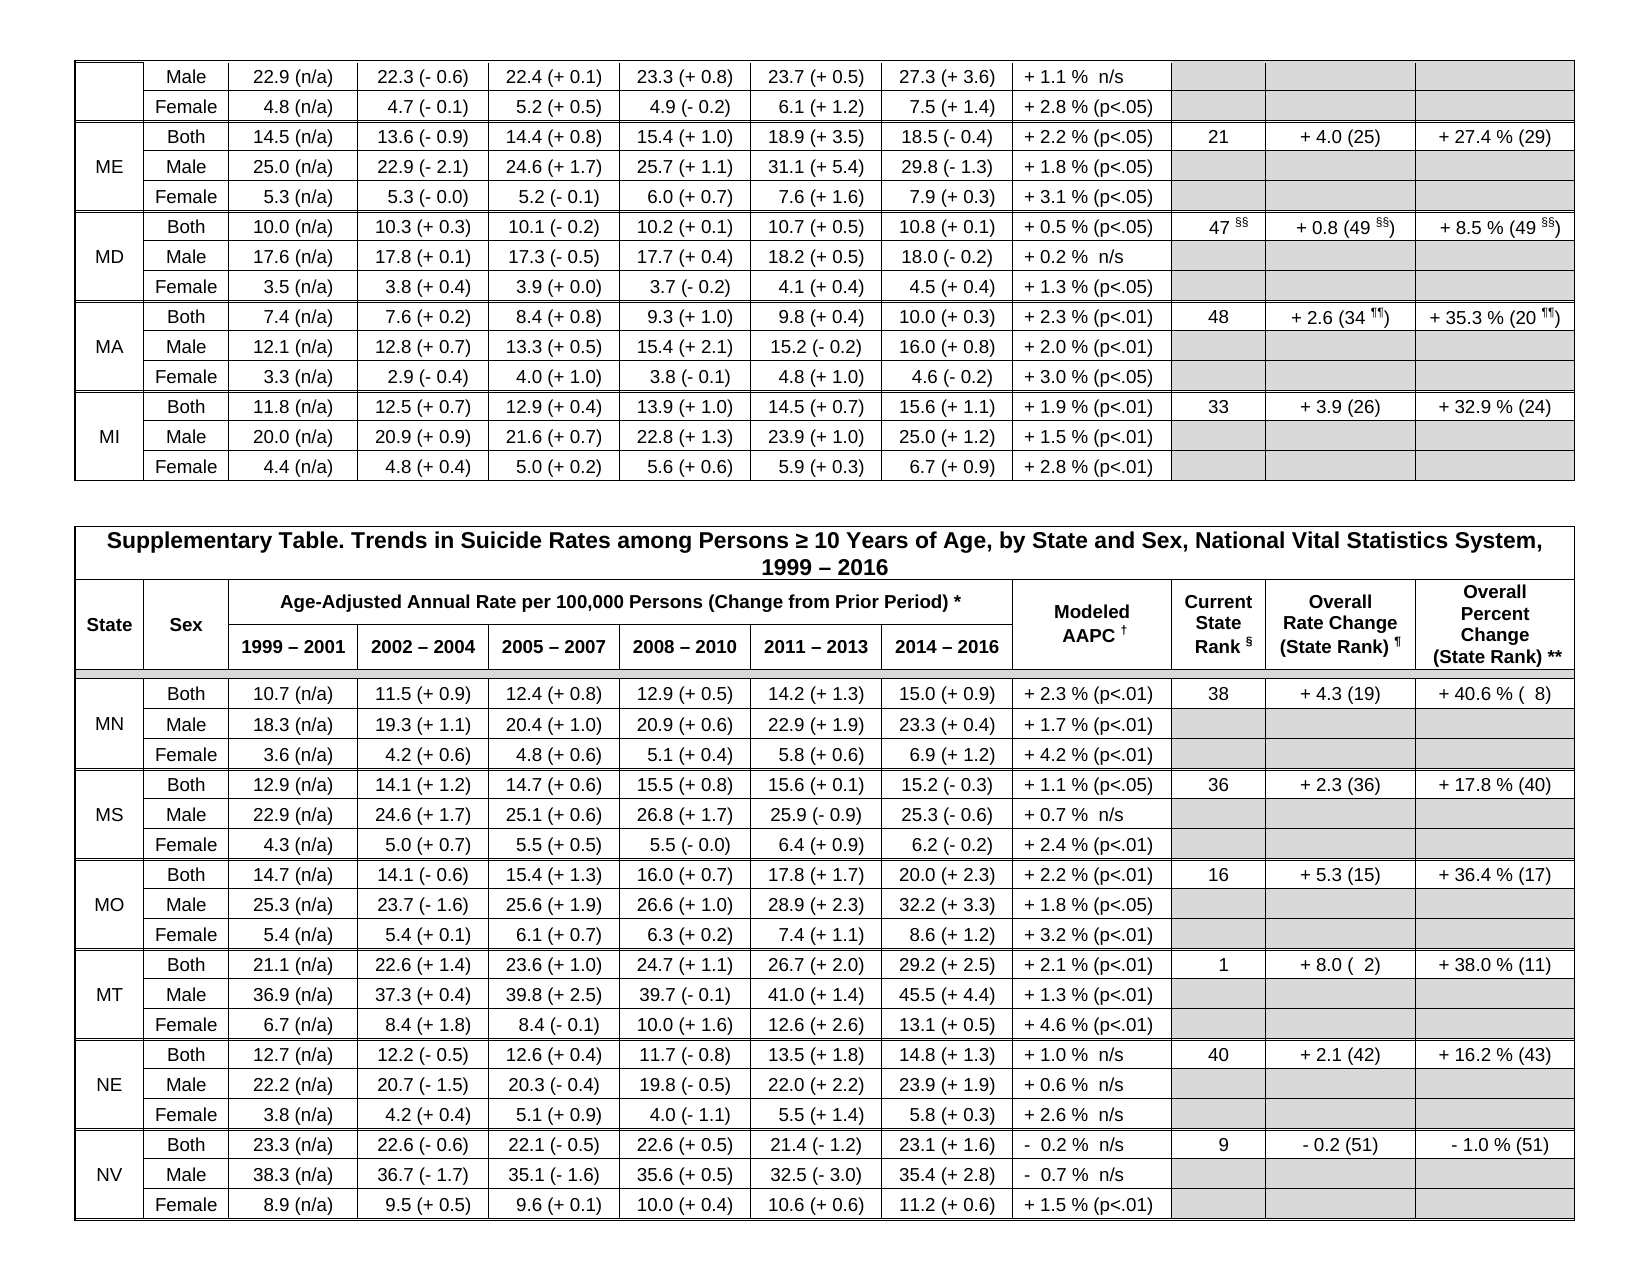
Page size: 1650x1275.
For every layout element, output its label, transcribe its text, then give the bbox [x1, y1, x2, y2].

table_cell 14.7 (+ 0.6) [489, 771, 619, 798]
table_cell [1172, 151, 1265, 180]
table_cell [1416, 1069, 1574, 1098]
table_cell 45.5 (+ 4.4) [882, 979, 1012, 1008]
table_cell + 0.7 % n/s [1013, 799, 1171, 828]
table_cell 4.4 (n/a) [229, 451, 357, 480]
table_cell 22.9 (+ 1.9) [751, 709, 881, 738]
table_cell 16 [1172, 861, 1265, 888]
table_cell MD [76, 213, 143, 300]
table_cell 22.1 (- 0.5) [489, 1131, 619, 1158]
table_cell + 3.2 % (p<.01) [1013, 919, 1171, 948]
table_cell Female [144, 1099, 228, 1128]
table_cell + 0.8 (49 §§) [1266, 213, 1415, 240]
table_cell 10.0 (+ 1.6) [620, 1009, 750, 1038]
table_cell [1172, 1159, 1265, 1188]
table_cell + 1.3 % (p<.01) [1013, 979, 1171, 1008]
table_cell 3.8 (n/a) [229, 1099, 357, 1128]
table_cell Overall Rate Change (State Rank) ¶ [1266, 580, 1415, 669]
table_cell ME [76, 123, 143, 210]
table_cell 19.3 (+ 1.1) [358, 709, 488, 738]
table_cell 36 [1172, 771, 1265, 798]
table_cell 10.3 (+ 0.3) [358, 213, 488, 240]
table_cell + 3.0 % (p<.05) [1013, 361, 1171, 390]
table_cell 13.1 (+ 0.5) [882, 1009, 1012, 1038]
table_cell + 2.8 % (p<.01) [1013, 451, 1171, 480]
table_cell Both [144, 951, 228, 978]
table_cell [1266, 181, 1415, 210]
table_cell 29.2 (+ 2.5) [882, 951, 1012, 978]
table_cell [1266, 361, 1415, 390]
table_cell 22.6 (+ 1.4) [358, 951, 488, 978]
table_cell 10.8 (+ 0.1) [882, 213, 1012, 240]
table_cell + 1.8 % (p<.05) [1013, 889, 1171, 918]
table_cell 14.2 (+ 1.3) [751, 679, 881, 708]
table_cell 23.3 (n/a) [229, 1131, 357, 1158]
table_cell 35.1 (- 1.6) [489, 1159, 619, 1188]
table_cell 24.6 (+ 1.7) [489, 151, 619, 180]
table_cell 35.6 (+ 0.5) [620, 1159, 750, 1188]
table_cell + 2.2 % (p<.01) [1013, 861, 1171, 888]
table_cell 12.9 (+ 0.4) [489, 393, 619, 420]
table_cell 39.8 (+ 2.5) [489, 979, 619, 1008]
table_cell Sex [144, 580, 228, 669]
table_cell 20.0 (n/a) [229, 421, 357, 450]
table_cell + 40.6 % ( 8) [1416, 679, 1574, 708]
table_cell - 0.2 (51) [1266, 1131, 1415, 1158]
table_cell Male [144, 1159, 228, 1188]
table_cell 15.4 (+ 1.3) [489, 861, 619, 888]
table_cell [1172, 271, 1265, 300]
table_cell Female [144, 271, 228, 300]
table_cell 48 [1172, 303, 1265, 330]
table_cell [1416, 241, 1574, 270]
table_cell [1266, 331, 1415, 360]
table_cell [1266, 271, 1415, 300]
table_cell Both [144, 393, 228, 420]
table_cell 12.6 (+ 2.6) [751, 1009, 881, 1038]
table_cell 4.8 (+ 1.0) [751, 361, 881, 390]
table_cell Male [144, 799, 228, 828]
table_cell MA [76, 303, 143, 390]
table_cell 40 [1172, 1041, 1265, 1068]
table_cell Both [144, 1041, 228, 1068]
table_cell 18.0 (- 0.2) [882, 241, 1012, 270]
table_cell [1415, 61, 1574, 90]
table_cell + 2.0 % (p<.01) [1013, 331, 1171, 360]
table_cell + 1.5 % (p<.01) [1013, 421, 1171, 450]
table_cell - 0.2 % n/s [1013, 1131, 1171, 1158]
table_cell 22.6 (+ 0.5) [620, 1131, 750, 1158]
table_cell + 0.6 % n/s [1013, 1069, 1171, 1098]
table_cell 11.7 (- 0.8) [620, 1041, 750, 1068]
table_cell 25.7 (+ 1.1) [620, 151, 750, 180]
table_cell 3.3 (n/a) [229, 361, 357, 390]
table_cell + 2.6 % n/s [1013, 1099, 1171, 1128]
table_cell 4.3 (n/a) [229, 829, 357, 858]
table_cell 18.2 (+ 0.5) [751, 241, 881, 270]
table_cell [1416, 889, 1574, 918]
table_cell 8.4 (+ 0.8) [489, 303, 619, 330]
table_cell 4.7 (- 0.1) [358, 91, 488, 120]
table_cell 15.6 (+ 0.1) [751, 771, 881, 798]
table_cell [1416, 421, 1574, 450]
table_cell 13.3 (+ 0.5) [489, 331, 619, 360]
table_cell 12.1 (n/a) [229, 331, 357, 360]
table_cell + 1.1 % (p<.05) [1013, 771, 1171, 798]
table_cell NE [76, 1041, 143, 1128]
table_cell Female [144, 451, 228, 480]
table_cell [1172, 1099, 1265, 1128]
table_cell 3.9 (+ 0.0) [489, 271, 619, 300]
table_cell LA [76, 63, 143, 120]
table_cell [1416, 271, 1574, 300]
table_cell [1416, 181, 1574, 210]
table_cell 10.0 (+ 0.4) [620, 1189, 750, 1218]
table_cell [1416, 151, 1574, 180]
table_cell [1172, 1009, 1265, 1038]
table_cell [1416, 331, 1574, 360]
table_cell Female [144, 91, 228, 120]
table_cell [1172, 1069, 1265, 1098]
table_cell 23.6 (+ 1.0) [489, 951, 619, 978]
table_cell 5.9 (+ 0.3) [751, 451, 881, 480]
table_cell MO [76, 861, 143, 948]
table_cell 10.6 (+ 0.6) [751, 1189, 881, 1218]
table_cell 5.5 (+ 1.4) [751, 1099, 881, 1128]
table_cell 17.7 (+ 0.4) [620, 241, 750, 270]
table_cell [1172, 361, 1265, 390]
table_cell Both [144, 303, 228, 330]
table_cell 5.5 (+ 0.5) [489, 829, 619, 858]
table_cell Male [144, 241, 228, 270]
table_cell 22.3 (- 0.6) [358, 61, 488, 90]
table_cell [1172, 181, 1265, 210]
table_cell 2011 – 2013 [751, 625, 881, 669]
table_cell [1266, 1099, 1415, 1128]
table_cell [1266, 91, 1415, 120]
table_cell 5.0 (+ 0.2) [489, 451, 619, 480]
table_cell 17.8 (+ 1.7) [751, 861, 881, 888]
table_cell 4.0 (+ 1.0) [489, 361, 619, 390]
table_cell 7.9 (+ 0.3) [882, 181, 1012, 210]
table_cell + 38.0 % (11) [1416, 951, 1574, 978]
table_cell 5.0 (+ 0.7) [358, 829, 488, 858]
table_cell 25.9 (- 0.9) [751, 799, 881, 828]
table_cell [1172, 1189, 1265, 1218]
table_cell + 27.4 % (29) [1416, 123, 1574, 150]
table_cell 3.8 (+ 0.4) [358, 271, 488, 300]
table_cell 5.1 (+ 0.9) [489, 1099, 619, 1128]
table_cell 12.9 (+ 0.5) [620, 679, 750, 708]
table_cell 9.6 (+ 0.1) [489, 1189, 619, 1218]
table_cell 7.6 (+ 0.2) [358, 303, 488, 330]
table_cell + 2.3 (36) [1266, 771, 1415, 798]
table_cell 11.5 (+ 0.9) [358, 679, 488, 708]
table_cell [1416, 451, 1574, 480]
table_cell MS [76, 771, 143, 858]
table_cell 16.0 (+ 0.8) [882, 331, 1012, 360]
table_cell 5.8 (+ 0.6) [751, 739, 881, 768]
table_cell [1266, 739, 1415, 768]
table_cell Age-Adjusted Annual Rate per 100,000 Persons (Change from Prior Period) * [229, 580, 1012, 624]
table_cell 23.7 (- 1.6) [358, 889, 488, 918]
table_cell 10.2 (+ 0.1) [620, 213, 750, 240]
table_cell 25.0 (n/a) [229, 151, 357, 180]
table_cell 23.3 (+ 0.4) [882, 709, 1012, 738]
table_cell + 8.0 ( 2) [1266, 951, 1415, 978]
table_cell 5.3 (- 0.0) [358, 181, 488, 210]
table_cell 23.9 (+ 1.0) [751, 421, 881, 450]
table_cell + 0.5 % (p<.05) [1013, 213, 1171, 240]
table_cell Male [144, 61, 229, 90]
table_cell 28.9 (+ 2.3) [751, 889, 881, 918]
table_cell + 16.2 % (43) [1416, 1041, 1574, 1068]
table_cell 10.7 (n/a) [229, 679, 357, 708]
table_cell 22.9 (- 2.1) [358, 151, 488, 180]
table_cell 22.0 (+ 2.2) [751, 1069, 881, 1098]
table_cell 23.3 (+ 0.8) [619, 61, 750, 90]
table_cell 20.0 (+ 2.3) [882, 861, 1012, 888]
table_cell 36.7 (- 1.7) [358, 1159, 488, 1188]
table_cell [1416, 829, 1574, 858]
table_cell [1266, 1159, 1415, 1188]
table_cell [1416, 739, 1574, 768]
table_cell Both [144, 1131, 228, 1158]
table_cell 23.7 (+ 0.5) [750, 61, 882, 90]
table_cell 2014 – 2016 [882, 625, 1012, 669]
table_cell 37.3 (+ 0.4) [358, 979, 488, 1008]
table_cell + 36.4 % (17) [1416, 861, 1574, 888]
table_cell 24.7 (+ 1.1) [620, 951, 750, 978]
table_cell [1265, 61, 1415, 90]
table_cell Overall Percent Change (State Rank) ** [1416, 580, 1574, 669]
table_cell 20.7 (- 1.5) [358, 1069, 488, 1098]
table_cell 22.6 (- 0.6) [358, 1131, 488, 1158]
table_cell 15.4 (+ 2.1) [620, 331, 750, 360]
table_cell 7.4 (n/a) [229, 303, 357, 330]
table_cell + 17.8 % (40) [1416, 771, 1574, 798]
table_cell 6.4 (+ 0.9) [751, 829, 881, 858]
table_cell 32.5 (- 3.0) [751, 1159, 881, 1188]
table_cell 5.4 (+ 0.1) [358, 919, 488, 948]
table_cell 25.6 (+ 1.9) [489, 889, 619, 918]
table_cell 2002 – 2004 [358, 625, 488, 669]
table_cell Male [144, 1069, 228, 1098]
table_cell 4.8 (+ 0.4) [358, 451, 488, 480]
table_cell 9.3 (+ 1.0) [620, 303, 750, 330]
table_cell 31.1 (+ 5.4) [751, 151, 881, 180]
table_cell [1416, 1159, 1574, 1188]
table_cell 2008 – 2010 [620, 625, 750, 669]
table_cell 14.1 (+ 1.2) [358, 771, 488, 798]
table_cell MT [76, 951, 143, 1038]
table_cell 4.2 (+ 0.6) [358, 739, 488, 768]
table_cell + 1.1 % n/s [1013, 61, 1171, 90]
table_cell 13.5 (+ 1.8) [751, 1041, 881, 1068]
table_cell 32.2 (+ 3.3) [882, 889, 1012, 918]
table_cell + 5.3 (15) [1266, 861, 1415, 888]
table_cell [1172, 919, 1265, 948]
table_cell + 2.4 % (p<.01) [1013, 829, 1171, 858]
table_cell 21 [1172, 123, 1265, 150]
table_cell [1266, 151, 1415, 180]
table_cell 5.1 (+ 0.4) [620, 739, 750, 768]
table_cell 6.1 (+ 0.7) [489, 919, 619, 948]
table_cell 14.7 (n/a) [229, 861, 357, 888]
table_cell Current State Rank § [1172, 580, 1265, 669]
table_cell 39.7 (- 0.1) [620, 979, 750, 1008]
table_cell + 8.5 % (49 §§) [1416, 213, 1574, 240]
table_cell 22.4 (+ 0.1) [488, 61, 619, 90]
table_cell 11.2 (+ 0.6) [882, 1189, 1012, 1218]
table_cell 4.1 (+ 0.4) [751, 271, 881, 300]
table_cell 12.6 (+ 0.4) [489, 1041, 619, 1068]
table_cell Male [144, 151, 228, 180]
table_cell [1266, 421, 1415, 450]
table_cell 38 [1172, 679, 1265, 708]
table_cell 4.5 (+ 0.4) [882, 271, 1012, 300]
table_cell [1172, 421, 1265, 450]
table_cell 15.2 (- 0.2) [751, 331, 881, 360]
table_cell 4.2 (+ 0.4) [358, 1099, 488, 1128]
table_cell [1266, 451, 1415, 480]
table_cell 26.8 (+ 1.7) [620, 799, 750, 828]
table_cell 41.0 (+ 1.4) [751, 979, 881, 1008]
table_cell 47 §§ [1172, 213, 1265, 240]
table_cell 6.2 (- 0.2) [882, 829, 1012, 858]
table_cell 22.9 (n/a) [229, 61, 357, 90]
table_cell Female [144, 361, 228, 390]
table_cell 20.9 (+ 0.6) [620, 709, 750, 738]
table_cell 12.4 (+ 0.8) [489, 679, 619, 708]
table_cell 23.1 (+ 1.6) [882, 1131, 1012, 1158]
table_cell Both [144, 861, 228, 888]
table_cell [1416, 361, 1574, 390]
table_cell Male [144, 979, 228, 1008]
table_cell 5.6 (+ 0.6) [620, 451, 750, 480]
table_cell [1266, 1189, 1415, 1218]
table_cell Female [144, 829, 228, 858]
table_cell + 1.5 % (p<.01) [1013, 1189, 1171, 1218]
table_cell [1172, 739, 1265, 768]
table_cell 20.9 (+ 0.9) [358, 421, 488, 450]
table_cell 2005 – 2007 [489, 625, 619, 669]
table_cell 25.3 (n/a) [229, 889, 357, 918]
table_cell 2.9 (- 0.4) [358, 361, 488, 390]
table_cell 14.5 (+ 0.7) [751, 393, 881, 420]
table_cell + 32.9 % (24) [1416, 393, 1574, 420]
table_cell [1172, 889, 1265, 918]
table_cell 35.4 (+ 2.8) [882, 1159, 1012, 1188]
table_cell [1172, 451, 1265, 480]
table_cell 10.0 (+ 0.3) [882, 303, 1012, 330]
table_cell 6.0 (+ 0.7) [620, 181, 750, 210]
table_cell 20.4 (+ 1.0) [489, 709, 619, 738]
table_cell MN [76, 679, 143, 768]
table_cell 3.5 (n/a) [229, 271, 357, 300]
table_cell 14.4 (+ 0.8) [489, 123, 619, 150]
table_cell 22.8 (+ 1.3) [620, 421, 750, 450]
table_cell 17.8 (+ 0.1) [358, 241, 488, 270]
table_cell + 4.2 % (p<.01) [1013, 739, 1171, 768]
table_cell - 0.7 % n/s [1013, 1159, 1171, 1188]
table_cell 6.7 (+ 0.9) [882, 451, 1012, 480]
table_cell Female [144, 919, 228, 948]
table_cell Both [144, 679, 228, 708]
table_cell NV [76, 1131, 143, 1218]
table_cell 24.6 (+ 1.7) [358, 799, 488, 828]
table_cell + 35.3 % (20 ¶¶) [1416, 303, 1574, 330]
table_cell [1416, 1009, 1574, 1038]
table_cell [1416, 799, 1574, 828]
table_cell [1172, 331, 1265, 360]
table_cell 5.8 (+ 0.3) [882, 1099, 1012, 1128]
table_cell [1172, 979, 1265, 1008]
table_cell 4.9 (- 0.2) [620, 91, 750, 120]
table_cell 21.6 (+ 0.7) [489, 421, 619, 450]
table_cell 8.9 (n/a) [229, 1189, 357, 1218]
table_cell Male [144, 709, 228, 738]
table_cell Female [144, 181, 228, 210]
table_cell [1172, 799, 1265, 828]
table_cell 4.6 (- 0.2) [882, 361, 1012, 390]
table_cell 6.9 (+ 1.2) [882, 739, 1012, 768]
table_cell 7.4 (+ 1.1) [751, 919, 881, 948]
table_cell Female [144, 1189, 228, 1218]
table_cell 8.4 (- 0.1) [489, 1009, 619, 1038]
table_cell + 2.8 % (p<.05) [1013, 91, 1171, 120]
table_cell 18.3 (n/a) [229, 709, 357, 738]
table_cell [1266, 241, 1415, 270]
table_cell 22.9 (n/a) [229, 799, 357, 828]
table_cell 25.3 (- 0.6) [882, 799, 1012, 828]
table_cell State [76, 580, 143, 669]
table_cell [1172, 829, 1265, 858]
table_cell + 3.1 % (p<.05) [1013, 181, 1171, 210]
table_cell [1266, 979, 1415, 1008]
table_cell [1172, 91, 1265, 120]
table_cell 15.0 (+ 0.9) [882, 679, 1012, 708]
table_cell 25.1 (+ 0.6) [489, 799, 619, 828]
table_cell 18.9 (+ 3.5) [751, 123, 881, 150]
table_cell + 2.3 % (p<.01) [1013, 679, 1171, 708]
table_cell 14.5 (n/a) [229, 123, 357, 150]
table_cell [1416, 1099, 1574, 1128]
table_cell + 1.3 % (p<.05) [1013, 271, 1171, 300]
table_cell 7.6 (+ 1.6) [751, 181, 881, 210]
table_cell + 2.3 % (p<.01) [1013, 303, 1171, 330]
table_cell 7.5 (+ 1.4) [882, 91, 1012, 120]
table_cell 9.8 (+ 0.4) [751, 303, 881, 330]
table_cell [1416, 1189, 1574, 1218]
table_cell 3.6 (n/a) [229, 739, 357, 768]
table_cell [1416, 979, 1574, 1008]
table_cell + 1.9 % (p<.01) [1013, 393, 1171, 420]
table_cell 5.5 (- 0.0) [620, 829, 750, 858]
table_cell Male [144, 421, 228, 450]
table_cell Both [144, 771, 228, 798]
table_cell [1416, 91, 1574, 120]
table_cell 10.0 (n/a) [229, 213, 357, 240]
table_cell 22.2 (n/a) [229, 1069, 357, 1098]
table_cell 5.2 (+ 0.5) [489, 91, 619, 120]
table_cell + 4.0 (25) [1266, 123, 1415, 150]
table_cell 14.8 (+ 1.3) [882, 1041, 1012, 1068]
table_cell 4.8 (n/a) [229, 91, 357, 120]
table_cell 29.8 (- 1.3) [882, 151, 1012, 180]
table_cell 18.5 (- 0.4) [882, 123, 1012, 150]
table_cell 12.7 (n/a) [229, 1041, 357, 1068]
table_cell 21.1 (n/a) [229, 951, 357, 978]
table_cell 6.7 (n/a) [229, 1009, 357, 1038]
table_cell [1416, 919, 1574, 948]
table_cell + 3.9 (26) [1266, 393, 1415, 420]
table_cell 3.7 (- 0.2) [620, 271, 750, 300]
table_cell 14.1 (- 0.6) [358, 861, 488, 888]
table_cell 15.5 (+ 0.8) [620, 771, 750, 798]
table_cell [1416, 709, 1574, 738]
table_cell 5.2 (- 0.1) [489, 181, 619, 210]
table_cell 9.5 (+ 0.5) [358, 1189, 488, 1218]
table_cell 13.9 (+ 1.0) [620, 393, 750, 420]
table_cell 33 [1172, 393, 1265, 420]
table_cell - 1.0 % (51) [1416, 1131, 1574, 1158]
table_cell 4.0 (- 1.1) [620, 1099, 750, 1128]
table_cell 12.5 (+ 0.7) [358, 393, 488, 420]
table_cell Male [144, 331, 228, 360]
table_cell 26.7 (+ 2.0) [751, 951, 881, 978]
table_cell 6.3 (+ 0.2) [620, 919, 750, 948]
table_cell Female [144, 1009, 228, 1038]
table_cell 9 [1172, 1131, 1265, 1158]
table_cell 3.8 (- 0.1) [620, 361, 750, 390]
table_cell + 0.2 % n/s [1013, 241, 1171, 270]
table_cell 21.4 (- 1.2) [751, 1131, 881, 1158]
table_cell 20.3 (- 0.4) [489, 1069, 619, 1098]
table_cell 12.8 (+ 0.7) [358, 331, 488, 360]
table_cell 17.6 (n/a) [229, 241, 357, 270]
table_cell [1266, 919, 1415, 948]
table_cell Female [144, 739, 228, 768]
table_cell 19.8 (- 0.5) [620, 1069, 750, 1098]
table_cell 15.4 (+ 1.0) [620, 123, 750, 150]
table_cell 17.3 (- 0.5) [489, 241, 619, 270]
table_cell 4.8 (+ 0.6) [489, 739, 619, 768]
table_cell [1266, 709, 1415, 738]
table_header Supplementary Table. Trends in Suicide Rates among Persons ≥ 10 Years of Age, by State and Sex, National Vital Statistics System, 1999 – 2016 [76, 527, 1574, 579]
table_cell Modeled AAPC † [1013, 580, 1171, 669]
table_cell 11.8 (n/a) [229, 393, 357, 420]
table_cell [1266, 1009, 1415, 1038]
table_cell + 2.2 % (p<.05) [1013, 123, 1171, 150]
table_cell 8.4 (+ 1.8) [358, 1009, 488, 1038]
table_cell 15.2 (- 0.3) [882, 771, 1012, 798]
table_cell + 4.3 (19) [1266, 679, 1415, 708]
table_cell 15.6 (+ 1.1) [882, 393, 1012, 420]
table_cell 27.3 (+ 3.6) [882, 61, 1013, 90]
table_cell 1 [1172, 951, 1265, 978]
table_cell [1266, 889, 1415, 918]
table_cell 5.3 (n/a) [229, 181, 357, 210]
table_cell 25.0 (+ 1.2) [882, 421, 1012, 450]
table_cell 10.1 (- 0.2) [489, 213, 619, 240]
table_cell 6.1 (+ 1.2) [751, 91, 881, 120]
table_cell [1266, 1069, 1415, 1098]
table_cell 26.6 (+ 1.0) [620, 889, 750, 918]
table_cell 13.6 (- 0.9) [358, 123, 488, 150]
table_cell Both [144, 213, 228, 240]
table_cell MI [76, 393, 143, 480]
table_cell [76, 670, 1574, 678]
table_cell + 2.1 % (p<.01) [1013, 951, 1171, 978]
table_cell [1172, 241, 1265, 270]
table_cell 1999 – 2001 [229, 625, 357, 669]
table_cell [1171, 61, 1265, 90]
table_cell 38.3 (n/a) [229, 1159, 357, 1188]
table_cell + 4.6 % (p<.01) [1013, 1009, 1171, 1038]
table_cell [1266, 829, 1415, 858]
table_cell Both [144, 123, 228, 150]
table_cell + 1.7 % (p<.01) [1013, 709, 1171, 738]
table_cell + 2.6 (34 ¶¶) [1266, 303, 1415, 330]
table_cell + 2.1 (42) [1266, 1041, 1415, 1068]
table_cell 5.4 (n/a) [229, 919, 357, 948]
table_cell [1172, 709, 1265, 738]
table_cell 16.0 (+ 0.7) [620, 861, 750, 888]
table_cell Male [144, 889, 228, 918]
table_cell 36.9 (n/a) [229, 979, 357, 1008]
table_cell [1266, 799, 1415, 828]
table_cell 8.6 (+ 1.2) [882, 919, 1012, 948]
table_cell 12.9 (n/a) [229, 771, 357, 798]
table_cell 12.2 (- 0.5) [358, 1041, 488, 1068]
table_cell 10.7 (+ 0.5) [751, 213, 881, 240]
table_cell + 1.0 % n/s [1013, 1041, 1171, 1068]
table_cell + 1.8 % (p<.05) [1013, 151, 1171, 180]
table_cell 23.9 (+ 1.9) [882, 1069, 1012, 1098]
